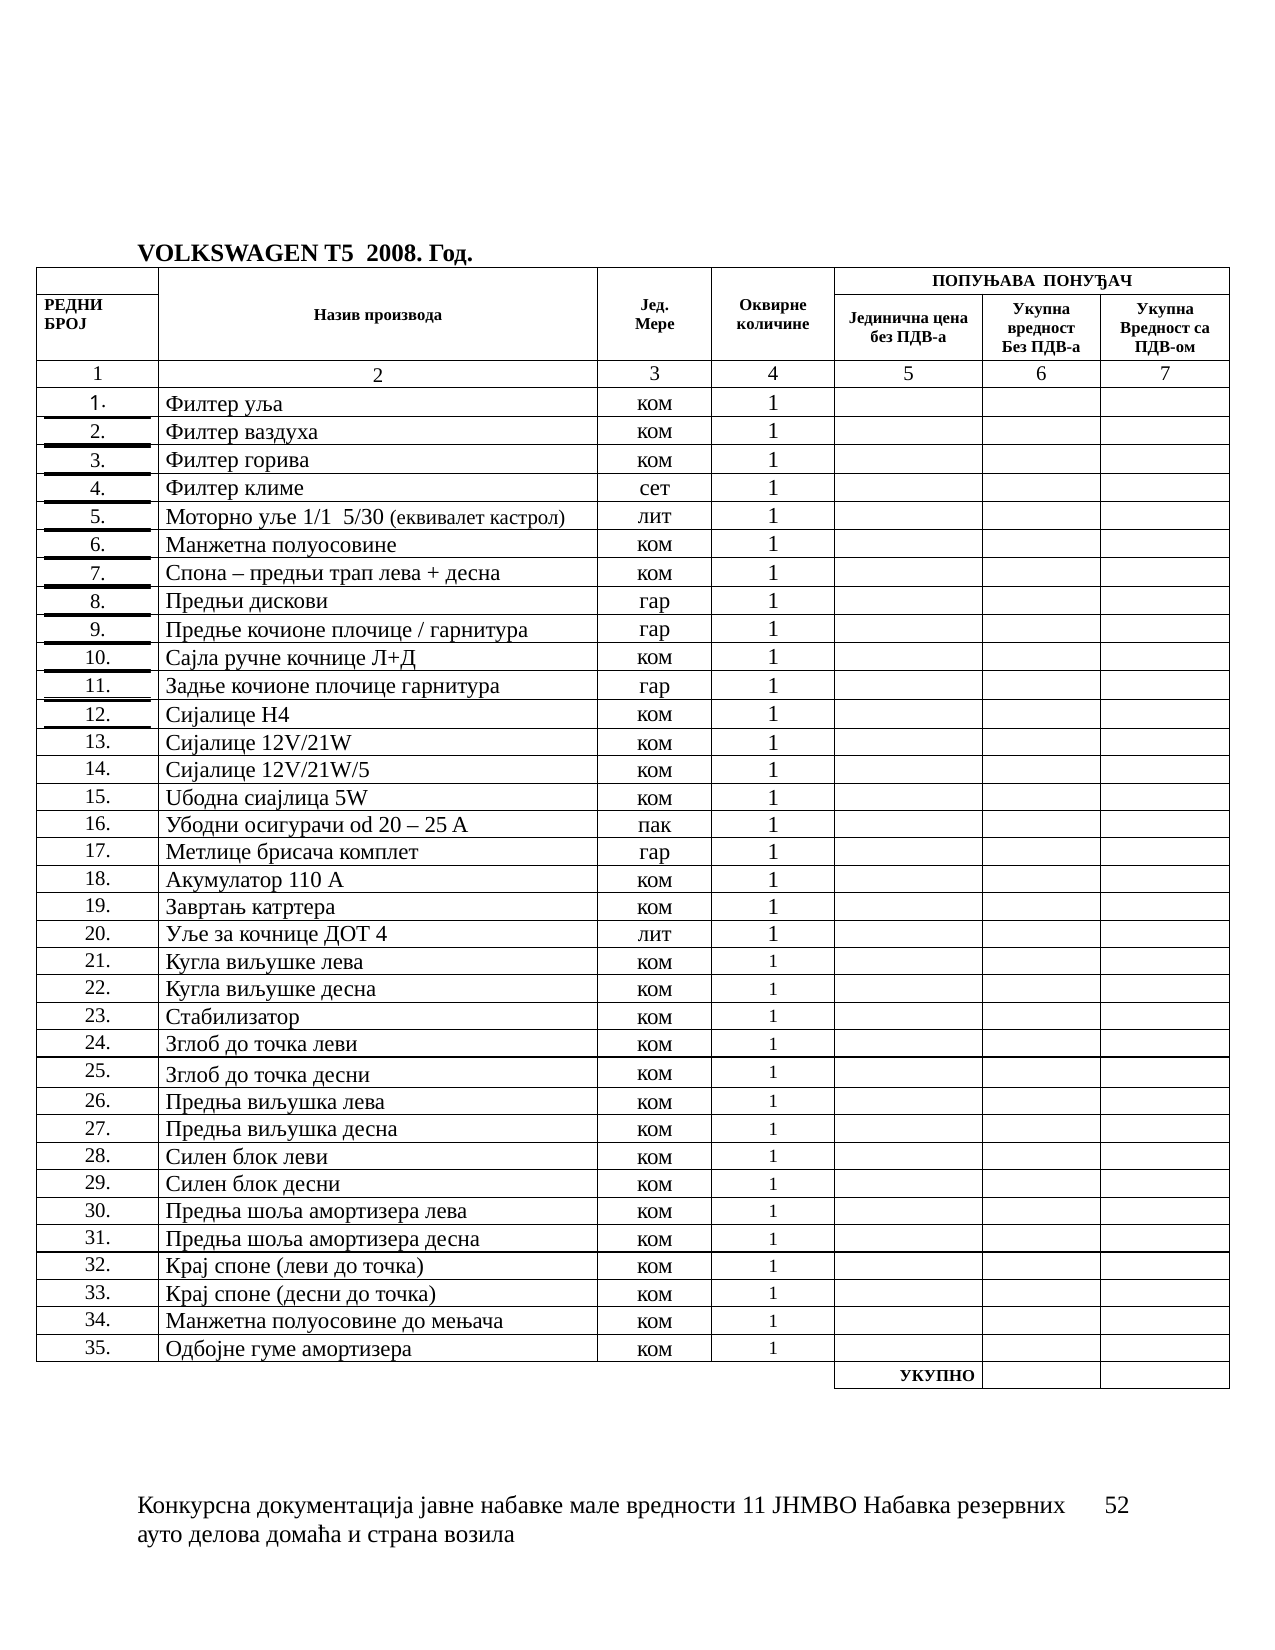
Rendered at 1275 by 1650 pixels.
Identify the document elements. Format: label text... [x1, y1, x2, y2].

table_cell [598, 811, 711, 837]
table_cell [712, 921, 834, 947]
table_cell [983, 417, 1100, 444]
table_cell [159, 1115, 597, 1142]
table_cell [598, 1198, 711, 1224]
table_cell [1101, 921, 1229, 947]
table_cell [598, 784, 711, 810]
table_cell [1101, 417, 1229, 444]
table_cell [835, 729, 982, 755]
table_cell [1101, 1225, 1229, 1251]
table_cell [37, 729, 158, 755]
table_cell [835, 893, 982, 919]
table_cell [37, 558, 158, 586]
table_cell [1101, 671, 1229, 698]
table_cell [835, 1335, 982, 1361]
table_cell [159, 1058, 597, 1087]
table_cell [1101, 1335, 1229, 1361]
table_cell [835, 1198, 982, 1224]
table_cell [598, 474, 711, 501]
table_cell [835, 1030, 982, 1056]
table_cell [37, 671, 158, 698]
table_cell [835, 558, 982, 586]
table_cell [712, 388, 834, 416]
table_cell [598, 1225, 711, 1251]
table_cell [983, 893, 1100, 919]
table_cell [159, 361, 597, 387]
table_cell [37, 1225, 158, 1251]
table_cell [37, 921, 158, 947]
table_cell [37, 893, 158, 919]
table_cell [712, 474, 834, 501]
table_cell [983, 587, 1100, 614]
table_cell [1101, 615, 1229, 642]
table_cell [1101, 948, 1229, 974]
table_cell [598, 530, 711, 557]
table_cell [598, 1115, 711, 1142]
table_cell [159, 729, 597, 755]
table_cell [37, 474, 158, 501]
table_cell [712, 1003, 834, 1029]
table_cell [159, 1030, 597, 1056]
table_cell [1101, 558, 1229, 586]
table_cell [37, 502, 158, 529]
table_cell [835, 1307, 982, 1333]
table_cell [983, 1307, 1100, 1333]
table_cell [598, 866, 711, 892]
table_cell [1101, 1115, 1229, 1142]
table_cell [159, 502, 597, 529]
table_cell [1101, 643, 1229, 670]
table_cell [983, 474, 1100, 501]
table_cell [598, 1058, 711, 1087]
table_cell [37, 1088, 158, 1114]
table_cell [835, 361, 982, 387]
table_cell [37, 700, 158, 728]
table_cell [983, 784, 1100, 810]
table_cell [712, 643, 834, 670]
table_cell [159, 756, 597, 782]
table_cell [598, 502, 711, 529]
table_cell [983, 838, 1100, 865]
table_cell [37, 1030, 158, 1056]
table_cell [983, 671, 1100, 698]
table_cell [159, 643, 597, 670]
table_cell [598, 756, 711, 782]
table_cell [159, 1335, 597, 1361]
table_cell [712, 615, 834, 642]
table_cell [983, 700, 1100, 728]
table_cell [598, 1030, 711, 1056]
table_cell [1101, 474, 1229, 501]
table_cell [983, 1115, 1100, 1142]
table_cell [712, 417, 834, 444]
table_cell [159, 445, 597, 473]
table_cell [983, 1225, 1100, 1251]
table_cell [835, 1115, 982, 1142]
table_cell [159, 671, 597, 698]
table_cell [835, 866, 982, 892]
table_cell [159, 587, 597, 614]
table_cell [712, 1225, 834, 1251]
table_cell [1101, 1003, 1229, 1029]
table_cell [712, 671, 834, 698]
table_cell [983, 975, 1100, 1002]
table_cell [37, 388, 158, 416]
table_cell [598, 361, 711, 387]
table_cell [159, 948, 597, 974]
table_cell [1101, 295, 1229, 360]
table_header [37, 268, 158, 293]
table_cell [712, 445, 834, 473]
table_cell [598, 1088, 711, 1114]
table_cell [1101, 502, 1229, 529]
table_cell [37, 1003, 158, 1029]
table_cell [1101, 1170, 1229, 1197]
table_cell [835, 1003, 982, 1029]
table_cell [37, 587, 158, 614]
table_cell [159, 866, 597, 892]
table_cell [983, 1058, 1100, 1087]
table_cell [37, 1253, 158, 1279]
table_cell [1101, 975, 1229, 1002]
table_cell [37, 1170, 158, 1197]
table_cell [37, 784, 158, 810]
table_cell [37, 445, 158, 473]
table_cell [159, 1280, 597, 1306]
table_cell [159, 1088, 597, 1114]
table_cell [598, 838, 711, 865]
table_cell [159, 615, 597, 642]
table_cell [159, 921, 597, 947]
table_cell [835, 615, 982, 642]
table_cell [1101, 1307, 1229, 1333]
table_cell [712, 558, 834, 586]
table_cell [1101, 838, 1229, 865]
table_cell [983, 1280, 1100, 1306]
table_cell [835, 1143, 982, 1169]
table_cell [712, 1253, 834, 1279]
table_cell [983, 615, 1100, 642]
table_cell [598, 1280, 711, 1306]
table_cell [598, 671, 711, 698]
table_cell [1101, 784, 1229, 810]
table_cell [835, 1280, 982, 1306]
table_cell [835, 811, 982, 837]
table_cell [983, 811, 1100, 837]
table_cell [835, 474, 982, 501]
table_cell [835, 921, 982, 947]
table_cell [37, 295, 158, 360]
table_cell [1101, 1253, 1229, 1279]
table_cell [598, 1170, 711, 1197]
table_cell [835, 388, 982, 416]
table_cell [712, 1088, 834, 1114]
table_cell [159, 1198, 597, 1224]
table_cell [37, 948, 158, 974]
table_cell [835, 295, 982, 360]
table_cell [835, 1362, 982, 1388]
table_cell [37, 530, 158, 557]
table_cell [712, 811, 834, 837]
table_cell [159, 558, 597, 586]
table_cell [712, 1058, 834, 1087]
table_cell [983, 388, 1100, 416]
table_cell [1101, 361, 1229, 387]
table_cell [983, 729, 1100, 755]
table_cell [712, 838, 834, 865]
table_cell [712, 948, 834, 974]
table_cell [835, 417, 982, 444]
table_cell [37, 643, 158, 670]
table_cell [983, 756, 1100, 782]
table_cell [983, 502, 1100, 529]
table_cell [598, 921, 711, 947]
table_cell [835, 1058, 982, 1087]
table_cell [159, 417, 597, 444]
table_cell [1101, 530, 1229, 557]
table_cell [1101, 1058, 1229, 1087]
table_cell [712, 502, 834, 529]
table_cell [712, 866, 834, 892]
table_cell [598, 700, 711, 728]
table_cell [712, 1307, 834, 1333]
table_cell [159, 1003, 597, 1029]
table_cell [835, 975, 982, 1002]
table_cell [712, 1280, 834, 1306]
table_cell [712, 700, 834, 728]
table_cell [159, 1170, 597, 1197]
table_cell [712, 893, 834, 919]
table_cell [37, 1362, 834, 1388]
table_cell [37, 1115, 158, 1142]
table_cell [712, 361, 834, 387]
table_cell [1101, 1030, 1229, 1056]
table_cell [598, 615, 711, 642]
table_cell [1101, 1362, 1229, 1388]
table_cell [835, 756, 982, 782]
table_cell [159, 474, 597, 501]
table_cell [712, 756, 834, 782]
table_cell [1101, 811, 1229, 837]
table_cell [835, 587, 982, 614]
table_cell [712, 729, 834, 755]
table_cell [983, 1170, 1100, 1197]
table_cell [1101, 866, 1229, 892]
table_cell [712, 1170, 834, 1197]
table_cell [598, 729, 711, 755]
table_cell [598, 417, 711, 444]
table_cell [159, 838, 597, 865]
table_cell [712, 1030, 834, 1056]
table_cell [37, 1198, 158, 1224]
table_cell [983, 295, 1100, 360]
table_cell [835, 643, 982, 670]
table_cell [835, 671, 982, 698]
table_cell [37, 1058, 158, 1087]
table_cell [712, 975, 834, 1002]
text VOLKSWAGEN T5 2008. Год. [137, 238, 1129, 267]
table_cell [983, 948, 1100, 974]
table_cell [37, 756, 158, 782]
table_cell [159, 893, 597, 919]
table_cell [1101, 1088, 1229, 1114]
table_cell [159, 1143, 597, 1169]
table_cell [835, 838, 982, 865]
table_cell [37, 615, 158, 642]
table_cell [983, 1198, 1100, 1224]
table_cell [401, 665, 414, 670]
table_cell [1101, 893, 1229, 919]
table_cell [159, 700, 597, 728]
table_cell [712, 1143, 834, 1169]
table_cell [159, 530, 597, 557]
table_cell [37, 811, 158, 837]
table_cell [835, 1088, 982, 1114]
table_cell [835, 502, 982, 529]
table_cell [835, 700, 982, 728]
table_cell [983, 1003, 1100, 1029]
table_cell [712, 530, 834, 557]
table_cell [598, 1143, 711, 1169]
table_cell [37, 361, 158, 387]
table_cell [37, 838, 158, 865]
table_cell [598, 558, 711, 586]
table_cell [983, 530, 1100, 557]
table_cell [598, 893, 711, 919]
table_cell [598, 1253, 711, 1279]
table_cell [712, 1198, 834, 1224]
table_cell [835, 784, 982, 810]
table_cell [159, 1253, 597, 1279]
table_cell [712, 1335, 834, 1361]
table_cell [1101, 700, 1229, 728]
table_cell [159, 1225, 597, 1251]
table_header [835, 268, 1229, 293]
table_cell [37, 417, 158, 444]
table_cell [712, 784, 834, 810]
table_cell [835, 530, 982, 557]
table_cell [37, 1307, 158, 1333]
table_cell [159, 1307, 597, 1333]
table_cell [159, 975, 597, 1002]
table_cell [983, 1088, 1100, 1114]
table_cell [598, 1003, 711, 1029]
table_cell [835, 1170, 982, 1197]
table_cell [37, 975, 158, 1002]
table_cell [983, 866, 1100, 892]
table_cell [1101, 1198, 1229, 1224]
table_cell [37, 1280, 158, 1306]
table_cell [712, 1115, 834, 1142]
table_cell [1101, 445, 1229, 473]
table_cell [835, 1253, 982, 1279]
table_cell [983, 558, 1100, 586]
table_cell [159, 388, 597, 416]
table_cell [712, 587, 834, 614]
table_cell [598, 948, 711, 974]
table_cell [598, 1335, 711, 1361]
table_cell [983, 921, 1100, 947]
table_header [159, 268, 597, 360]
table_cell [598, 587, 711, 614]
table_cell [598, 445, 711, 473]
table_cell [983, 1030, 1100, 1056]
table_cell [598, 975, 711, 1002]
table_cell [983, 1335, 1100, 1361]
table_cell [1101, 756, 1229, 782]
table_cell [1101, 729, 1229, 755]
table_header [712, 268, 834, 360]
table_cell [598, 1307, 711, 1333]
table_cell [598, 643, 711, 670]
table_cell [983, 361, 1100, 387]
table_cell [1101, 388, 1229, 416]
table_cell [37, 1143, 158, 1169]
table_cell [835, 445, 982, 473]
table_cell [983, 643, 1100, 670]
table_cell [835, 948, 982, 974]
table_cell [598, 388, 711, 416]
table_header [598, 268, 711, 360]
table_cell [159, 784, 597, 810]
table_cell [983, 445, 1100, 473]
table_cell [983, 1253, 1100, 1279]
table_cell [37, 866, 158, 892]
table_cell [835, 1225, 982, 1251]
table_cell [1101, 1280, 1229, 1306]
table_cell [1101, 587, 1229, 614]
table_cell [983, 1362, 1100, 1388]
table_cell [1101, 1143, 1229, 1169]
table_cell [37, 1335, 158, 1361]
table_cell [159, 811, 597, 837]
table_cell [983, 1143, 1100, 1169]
